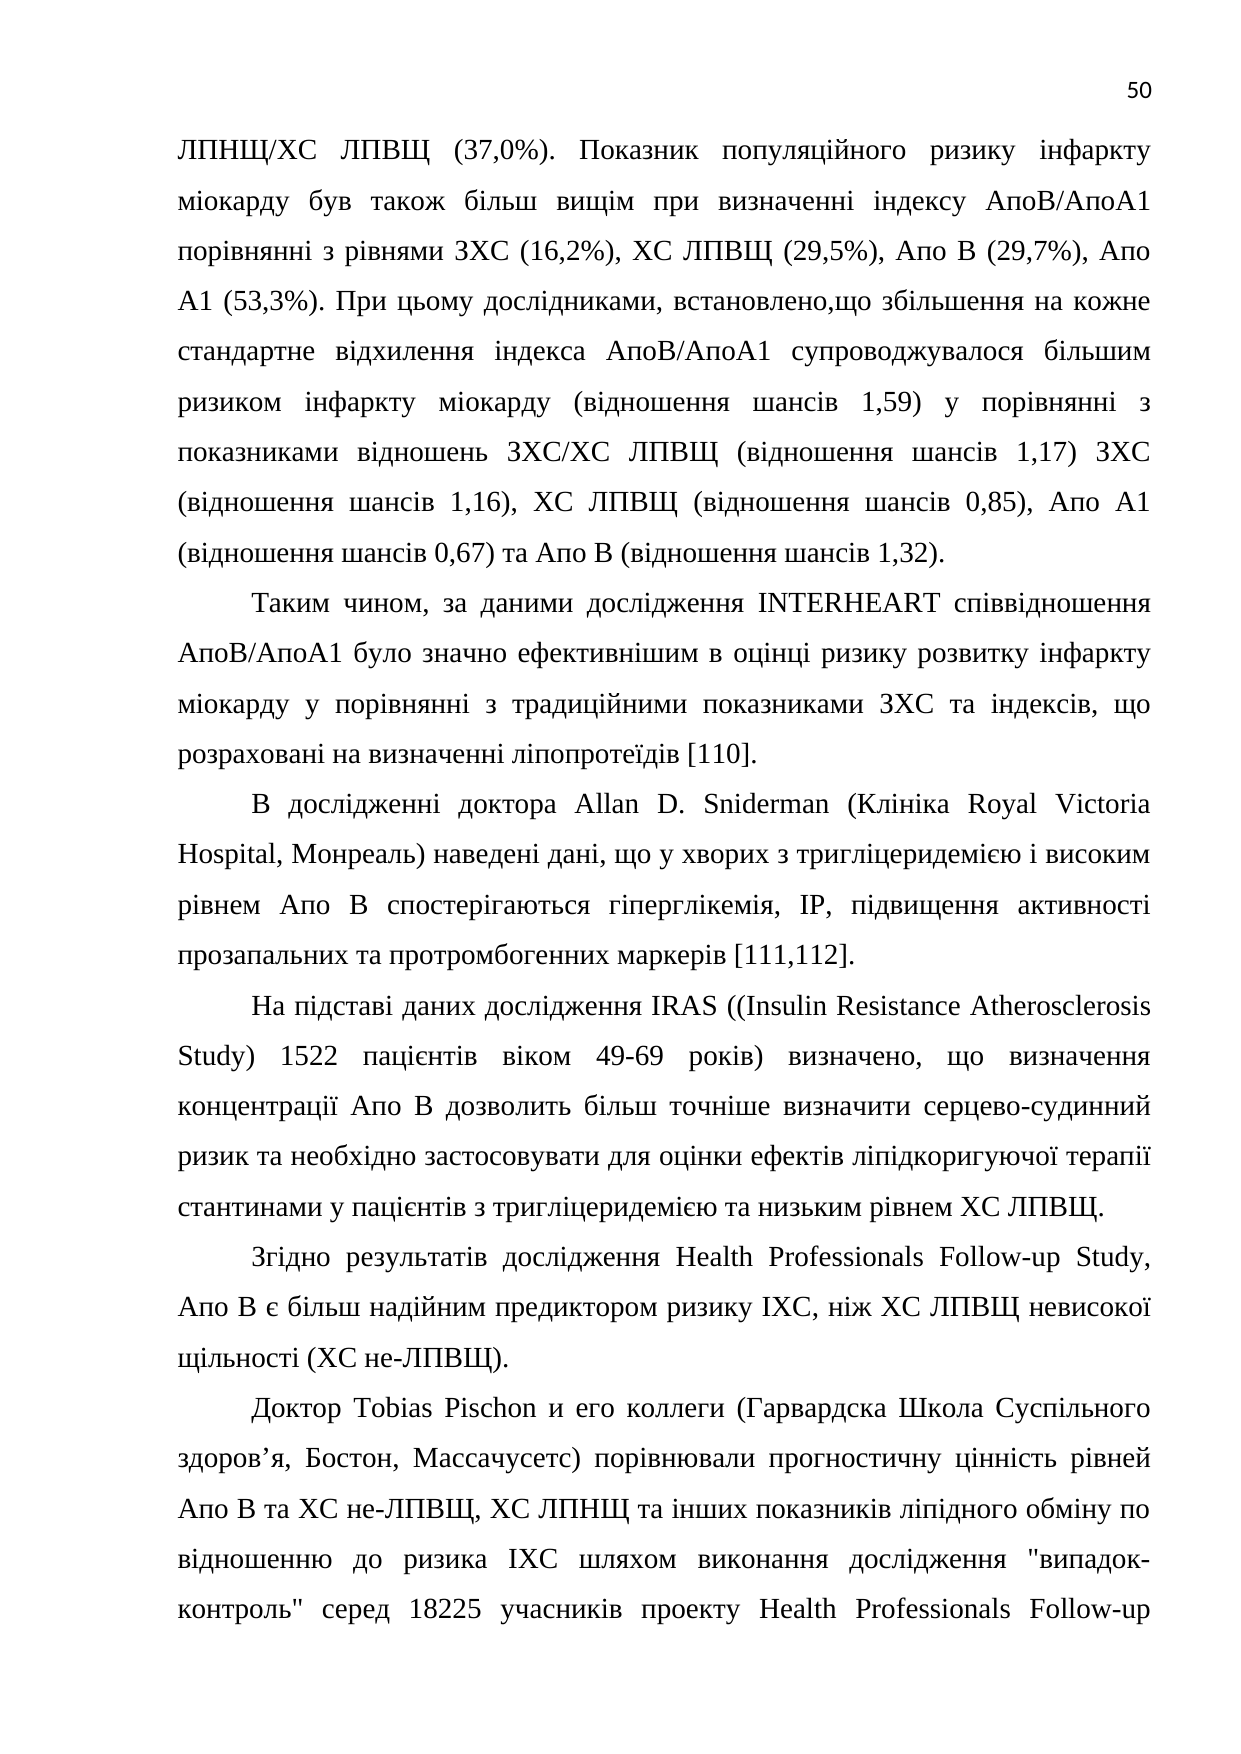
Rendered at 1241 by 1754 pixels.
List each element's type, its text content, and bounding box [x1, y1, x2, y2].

text Таким чином, за даними дослідження INTERHEART співвідношення АпоВ/АпоА1 було значно ефективнішим в оцінці ризику розвитку інфаркту міокарду у порівнянні з традиційними показниками ЗХС та індексів, що розраховані на визначенні ліпопротеїдів [110]. [177, 585, 1152, 769]
text В дослідженні доктора Allan D. Sniderman (Клініка Royal Victoria Hospital, Монреаль) наведені дані, що у хворих з тригліцеридемією і високим рівнем Апо В спостерігаються гіперглікемія, ІР, підвищення активності прозапальних та протромбогенних маркерів [111,112]. [177, 786, 1152, 971]
text Згідно результатів дослідження Health Professionals Follow-up Study, Апо В є більш надійним предиктором ризику ІХС, ніж ХС ЛПВЩ невисокої щільності (ХС не-ЛПВЩ). [177, 1239, 1152, 1373]
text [177, 132, 1152, 568]
text На підставі даних дослідження IRAS ((Insulin Resistance Atherosclerosis Study) 1522 пацієнтів віком 49-69 років) визначено, що визначення концентрації Апо В дозволить більш точніше визначити серцево-судинний ризик та необхідно застосовувати для оцінки ефектів ліпідкоригуючої терапії стантинами у пацієнтів з тригліцеридемією та низьким рівнем ХС ЛПВЩ. [177, 988, 1152, 1222]
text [177, 1390, 1152, 1625]
